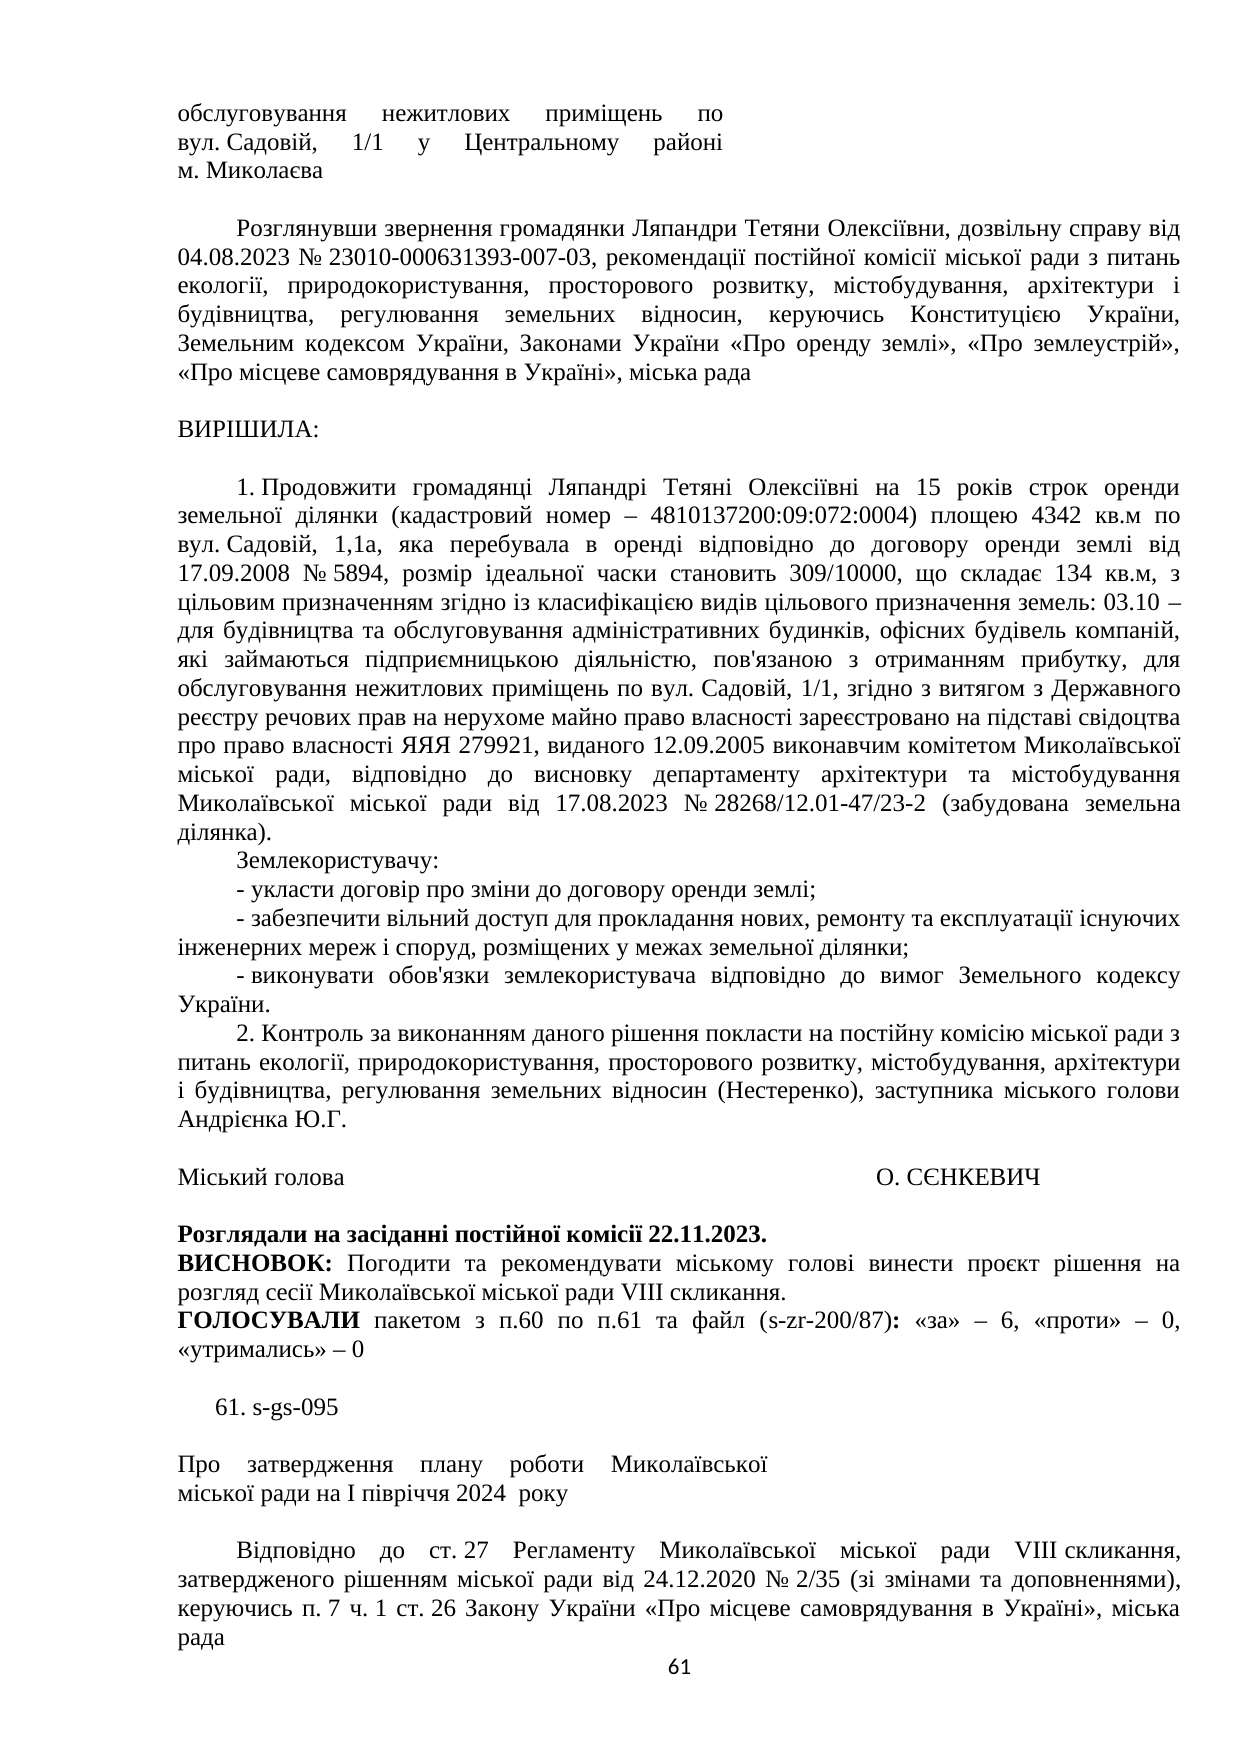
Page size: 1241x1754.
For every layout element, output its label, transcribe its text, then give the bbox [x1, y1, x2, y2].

text - забезпечити вільний доступ для прокладання нових, ремонту та експлуатації існуючих інженерних мереж і споруд, розміщених у межах земельної ділянки; [177, 903, 1181, 960]
text Міський голова О. СЄНКЕВИЧ [177, 1162, 1181, 1190]
text - виконувати обов'язки землекористувача відповідно до вимог Земельного кодексу України. [177, 960, 1181, 1018]
text ГОЛОСУВАЛИ пакетом з п.60 по п.61 та файл (s-zr-200/87): «за» – 6, «проти» – 0, «утримались» – 0 [177, 1305, 1181, 1363]
text 2. Контроль за виконанням даного рішення покласти на постійну комісію міської ради з питань екології, природокористування, просторового розвитку, містобудування, архітектури і будівництва, регулювання земельних відносин (Нестеренко), заступника міського голови Андрієнка Ю.Г. [177, 1018, 1181, 1133]
text Розглянувши звернення громадянки Ляпандри Тетяни Олексіївни, дозвільну справу від 04.08.2023 № 23010-000631393-007-03, рекомендації постійної комісії міської ради з питань екології, природокористування, просторового розвитку, містобудування, архітектури і будівництва, регулювання земельних відносин, керуючись Конституцією України, Земельним кодексом України, Законами України «Про оренду землі», «Про землеустрій», «Про місцеве самоврядування в Україні», міська рада [177, 213, 1181, 385]
text ВИРІШИЛА: [177, 414, 1181, 443]
text Відповідно до ст. 27 Регламенту Миколаївської міської ради VIII скликання, затвердженого рішенням міської ради від 24.12.2020 № 2/35 (зі змінами та доповненнями), керуючись п. 7 ч. 1 ст. 26 Закону України «Про місцеве самоврядування в Україні», міська рада [177, 1535, 1181, 1650]
text 1. Продовжити громадянці Ляпандрі Тетяні Олексіївні на 15 років строк оренди земельної ділянки (кадастровий номер – 4810137200:09:072:0004) площею 4342 кв.м по вул. Садовій, 1,1а, яка перебувала в оренді відповідно до договору оренди землі від 17.09.2008 № 5894, розмір ідеальної часки становить 309/10000, що складає 134 кв.м, з цільовим призначенням згідно із класифікацією видів цільового призначення земель: 03.10 ‒ для будівництва та обслуговування адміністративних будинків, офісних будівель компаній, які займаються підприємницькою діяльністю, пов'язаною з отриманням прибутку, для обслуговування нежитлових приміщень по вул. Садовій, 1/1, згідно з витягом з Державного реєстру речових прав на нерухоме майно право власності зареєстровано на підставі свідоцтва про право власності ЯЯЯ 279921, виданого 12.09.2005 виконавчим комітетом Миколаївської міської ради, відповідно до висновку департаменту архітектури та містобудування Миколаївської міської ради від 17.08.2023 № 28268/12.01-47/23-2 (забудована земельна ділянка). [177, 472, 1181, 845]
text ВИСНОВОК: Погодити та рекомендувати міському голові винести проєкт рішення на розгляд сесії Миколаївської міської ради VIII скликання. [177, 1248, 1181, 1305]
list s-gs-095 [215, 1392, 1181, 1420]
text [177, 98, 723, 184]
text Розглядали на засіданні постійної комісії 22.11.2023. [177, 1219, 1181, 1248]
text - укласти договір про зміни до договору оренди землі; [177, 874, 1181, 903]
text Про затвердження плану роботи Миколаївської міської ради на І півріччя 2024 року [177, 1449, 768, 1507]
text Землекористувачу: [177, 845, 1181, 874]
